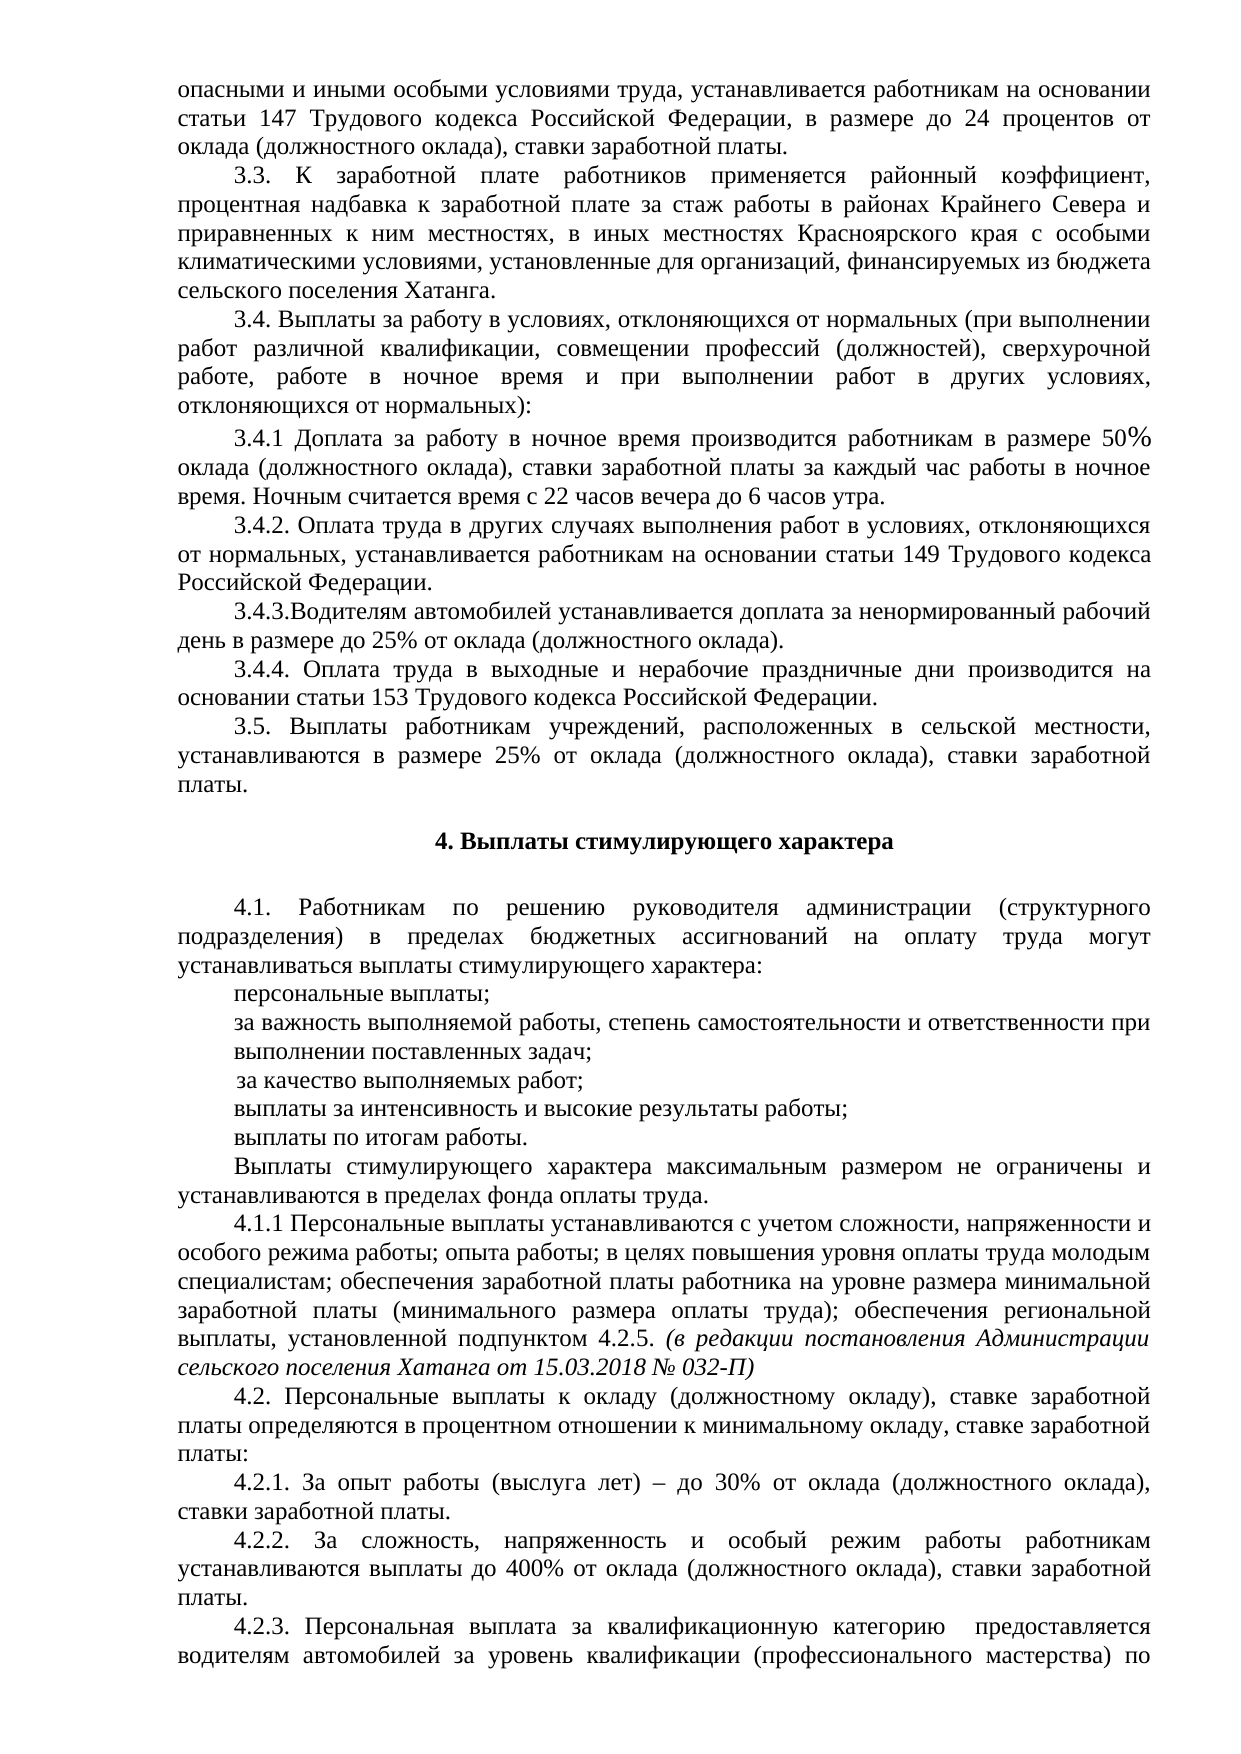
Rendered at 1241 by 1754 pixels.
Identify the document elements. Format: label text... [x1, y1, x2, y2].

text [177, 74, 1152, 160]
text 3.5. Выплаты работникам учреждений, расположенных в сельской местности, устанавливаются в размере 25% от оклада (должностного оклада), ставки заработной платы. [177, 711, 1152, 797]
text 3.4. Выплаты за работу в условиях, отклоняющихся от нормальных (при выполнении работ различной квалификации, совмещении профессий (должностей), сверхурочной работе, работе в ночное время и при выполнении работ в других условиях, отклоняющихся от нормальных): [177, 304, 1152, 419]
text Выплаты стимулирующего характера максимальным размером не ограничены и устанавливаются в пределах фонда оплаты труда. [177, 1151, 1152, 1208]
text за качество выполняемых работ; [177, 1065, 1152, 1093]
text 4.2. Персональные выплаты к окладу (должностному окладу), ставке заработной платы определяются в процентном отношении к минимальному окладу, ставке заработной платы: [177, 1381, 1152, 1467]
text выплаты по итогам работы. [177, 1122, 1152, 1151]
text 4. Выплаты стимулирующего характера [177, 826, 1152, 855]
text 3.4.4. Оплата труда в выходные и нерабочие праздничные дни производится на основании статьи 153 Трудового кодекса Российской Федерации. [177, 654, 1152, 711]
text выплаты за интенсивность и высокие результаты работы; [177, 1093, 1152, 1122]
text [177, 1611, 1152, 1668]
text 3.4.3.Водителям автомобилей устанавливается доплата за ненормированный рабочий день в размере до 25% от оклада (должностного оклада). [177, 596, 1152, 654]
text 4.2.2. За сложность, напряженность и особый режим работы работникам устанавливаются выплаты до 400% от оклада (должностного оклада), ставки заработной платы. [177, 1525, 1152, 1611]
text 4.1.1 Персональные выплаты устанавливаются с учетом сложности, напряженности и особого режима работы; опыта работы; в целях повышения уровня оплаты труда молодым специалистам; обеспечения заработной платы работника на уровне размера минимальной заработной платы (минимального размера оплаты труда); обеспечения региональной выплаты, установленной подпунктом 4.2.5. (в редакции постановления Администрации сельского поселения Хатанга от 15.03.2018 № 032-П) [177, 1208, 1152, 1381]
text 3.4.1 Доплата за работу в ночное время производится работникам в размере 50% оклада (должностного оклада), ставки заработной платы за каждый час работы в ночное время. Ночным считается время с 22 часов вечера до 6 часов утра. [177, 419, 1152, 510]
text за важность выполняемой работы, степень самостоятельности и ответственности при выполнении поставленных задач; [233, 1007, 1152, 1065]
text 4.2.1. За опыт работы (выслуга лет) – до 30% от оклада (должностного оклада), ставки заработной платы. [177, 1467, 1152, 1525]
text 3.3. К заработной плате работников применяется районный коэффициент, процентная надбавка к заработной плате за стаж работы в районах Крайнего Севера и приравненных к ним местностях, в иных местностях Красноярского края с особыми климатическими условиями, установленные для организаций, финансируемых из бюджета сельского поселения Хатанга. [177, 160, 1152, 304]
text 4.1. Работникам по решению руководителя администрации (структурного подразделения) в пределах бюджетных ассигнований на оплату труда могут устанавливаться выплаты стимулирующего характера: [177, 892, 1152, 978]
text 3.4.2. Оплата труда в других случаях выполнения работ в условиях, отклоняющихся от нормальных, устанавливается работникам на основании статьи 149 Трудового кодекса Российской Федерации. [177, 510, 1152, 596]
text персональные выплаты; [177, 978, 1152, 1007]
